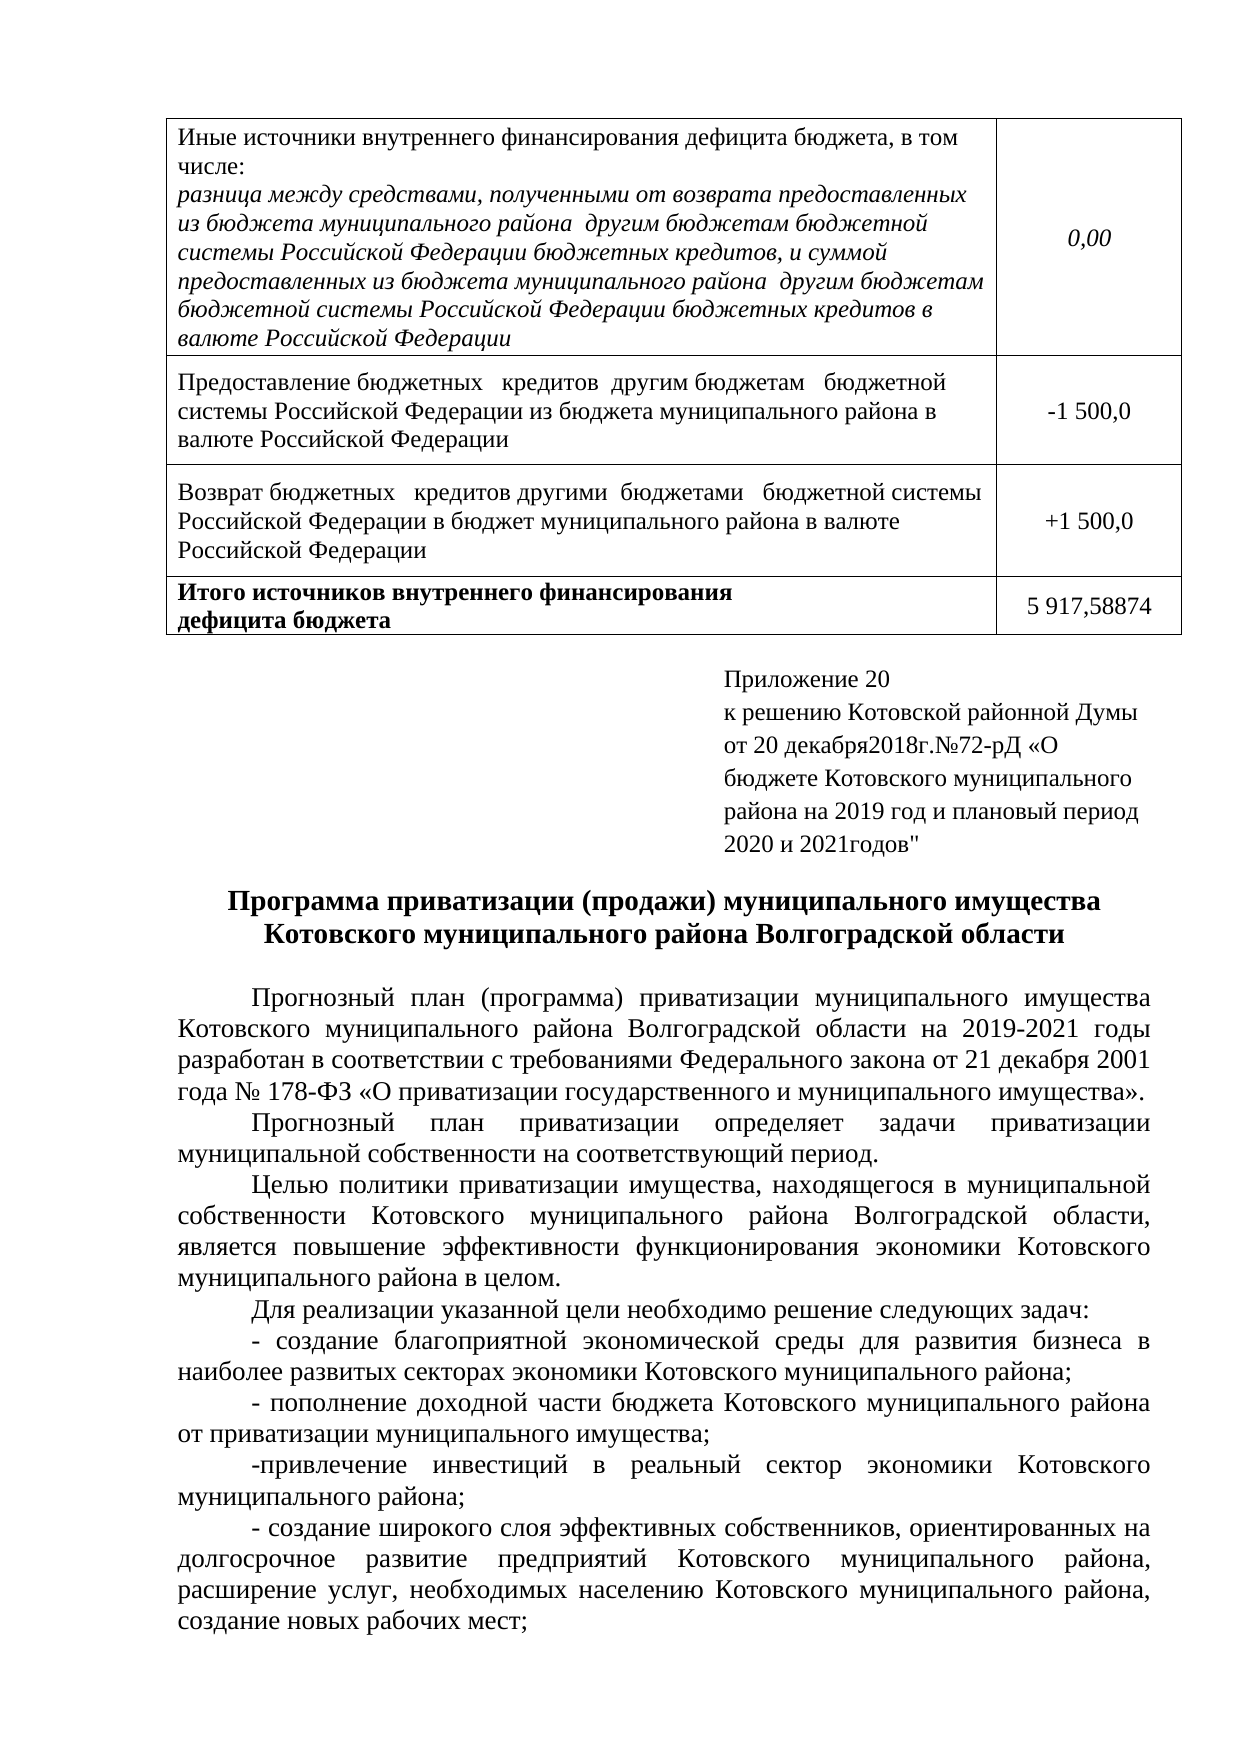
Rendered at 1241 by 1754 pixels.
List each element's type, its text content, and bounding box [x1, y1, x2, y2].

text Для реализации указанной цели необходимо решение следующих задач: [177, 1293, 1152, 1324]
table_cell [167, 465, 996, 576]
text - создание благоприятной экономической среды для развития бизнеса в наиболее развитых секторах экономики Котовского муниципального района; [177, 1324, 1152, 1386]
text -привлечение инвестиций в реальный сектор экономики Котовского муниципального района; [177, 1448, 1152, 1511]
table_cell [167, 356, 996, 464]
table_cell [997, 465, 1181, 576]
text Целью политики приватизации имущества, находящегося в муниципальной собственности Котовского муниципального района Волгоградской области, является повышение эффективности функционирования экономики Котовского муниципального района в целом. [177, 1168, 1152, 1293]
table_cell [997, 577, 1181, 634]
text Котовского муниципального района Волгоградской области [177, 917, 1152, 950]
text Прогнозный план приватизации определяет задачи приватизации муниципальной собственности на соответствующий период. [177, 1106, 1152, 1168]
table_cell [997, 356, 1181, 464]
text к решению Котовской районной Думы от 20 декабря2018г.№72-рД «О бюджете Котовского муниципального района на 2019 год и плановый период 2020 и 2021годов" [723, 697, 1152, 858]
text Программа приватизации (продажи) муниципального имущества [177, 883, 1152, 917]
text Приложение 20 [723, 664, 1152, 693]
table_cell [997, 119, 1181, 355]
text Прогнозный план (программа) приватизации муниципального имущества Котовского муниципального района Волгоградской области на 2019-2021 годы разработан в соответствии с требованиями Федерального закона от 21 декабря 2001 года № 178-ФЗ «О приватизации государственного и муниципального имущества». [177, 981, 1152, 1106]
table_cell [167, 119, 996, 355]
text - создание широкого слоя эффективных собственников, ориентированных на долгосрочное развитие предприятий Котовского муниципального района, расширение услуг, необходимых населению Котовского муниципального района, создание новых рабочих мест; [177, 1511, 1152, 1635]
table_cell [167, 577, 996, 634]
text - пополнение доходной части бюджета Котовского муниципального района от приватизации муниципального имущества; [177, 1386, 1152, 1448]
